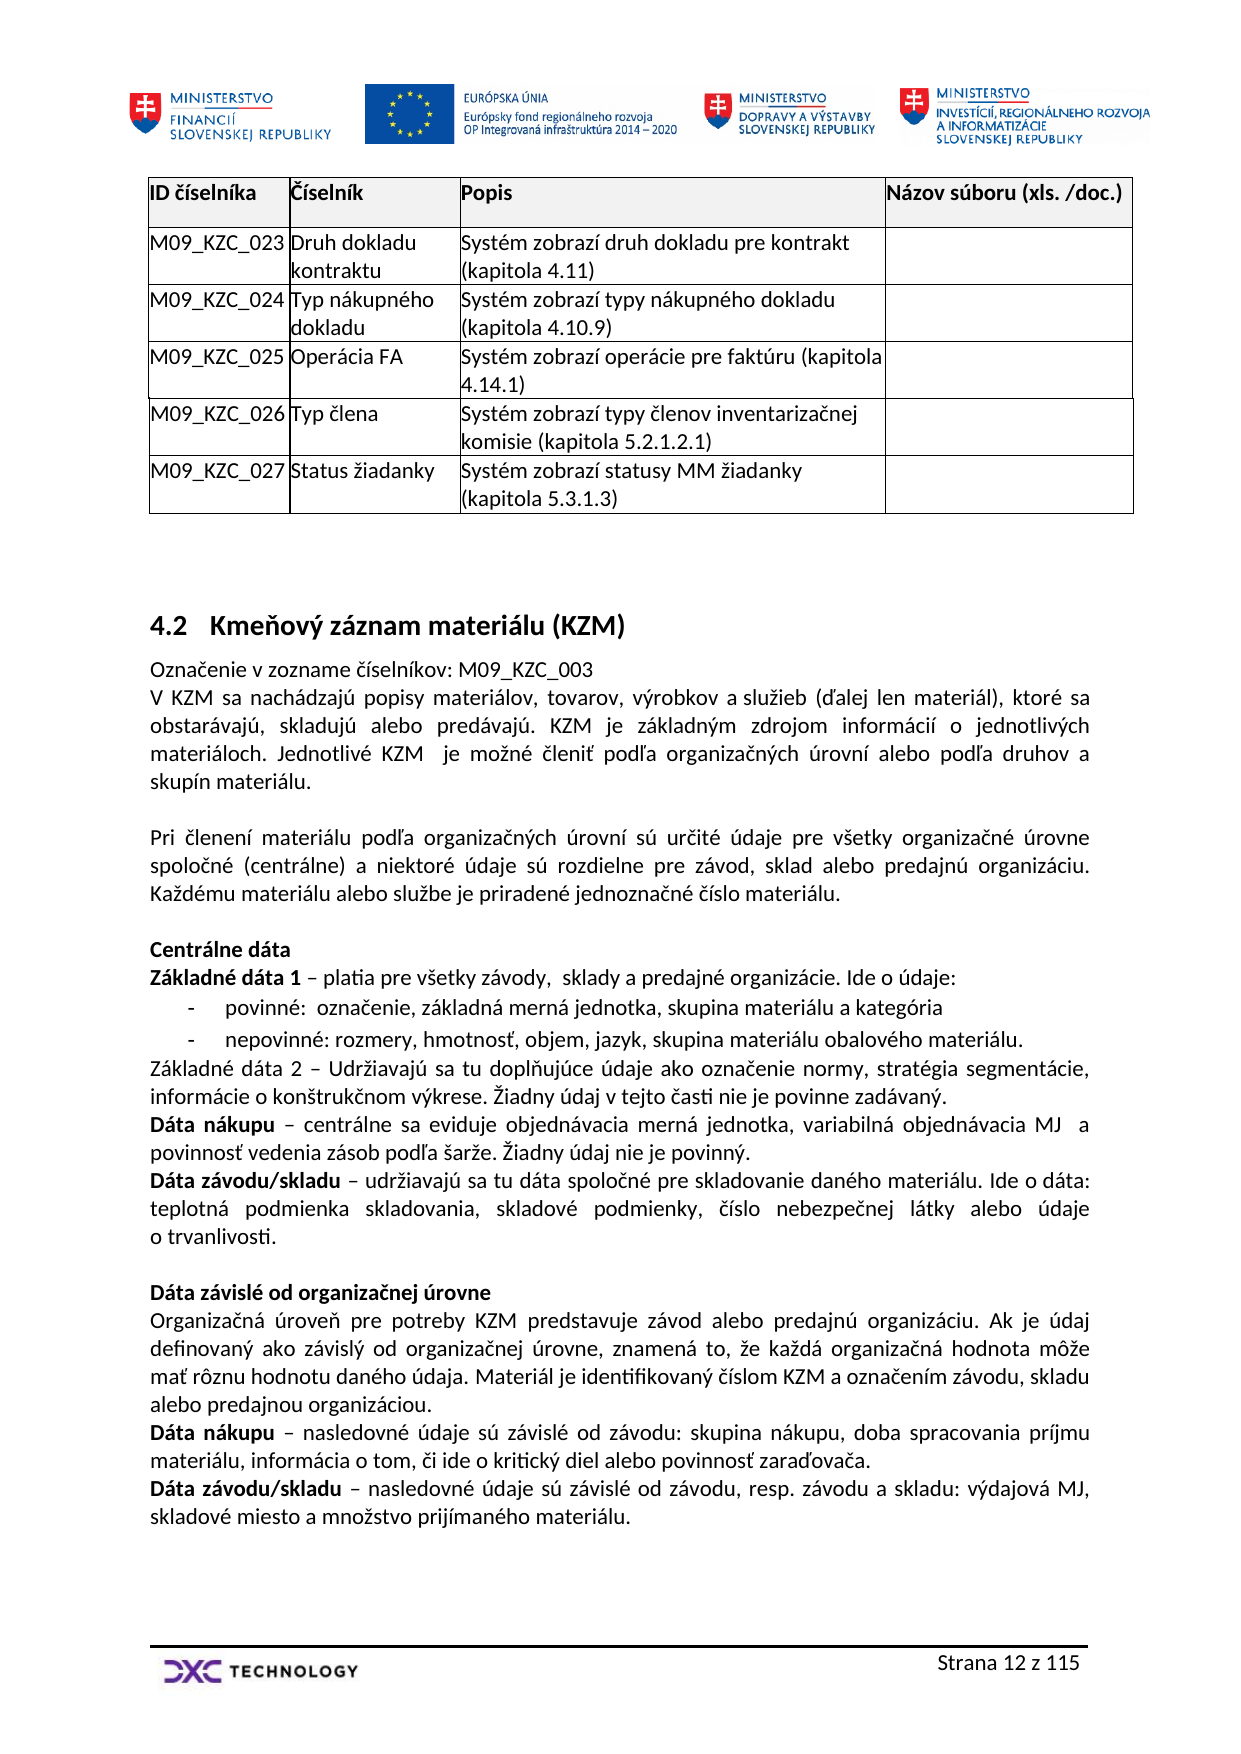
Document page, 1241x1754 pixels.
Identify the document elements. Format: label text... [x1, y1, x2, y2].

text Centrálne dáta [150, 935, 1090, 963]
text Pri členení materiálu podľa organizačných úrovní sú určité údaje pre všetky organizačné úrovne spoločné (centrálne) a niektoré údaje sú rozdielne pre závod, sklad alebo predajnú organizáciu. Každému materiálu alebo službe je priradené jednoznačné číslo materiálu. [150, 823, 1090, 907]
text Dáta závislé od organizačnej úrovne [150, 1278, 1090, 1306]
list povinné: označenie, základná merná jednotka, skupina materiálu a kategória [187, 991, 1090, 1023]
table_cell [886, 285, 1132, 341]
text Dáta závodu/skladu – udržiavajú sa tu dáta spoločné pre skladovanie daného materiálu. Ide o dáta: teplotná podmienka skladovania, skladové podmienky, číslo nebezpečnej látky alebo údaje o trvanlivosti. [150, 1166, 1090, 1250]
picture [157, 1648, 373, 1697]
table_cell M09_KZC_023 [149, 228, 289, 284]
text Dáta závodu/skladu – nasledovné údaje sú závislé od závodu, resp. závodu a skladu: výdajová MJ, skladové miesto a množstvo prijímaného materiálu. [150, 1474, 1090, 1530]
table_cell M09_KZC_025 [149, 342, 289, 398]
table_cell Systém zobrazí operácie pre faktúru (kapitola 4.14.1) [461, 342, 885, 398]
picture [365, 84, 875, 144]
table_cell Systém zobrazí typy nákupného dokladu (kapitola 4.10.9) [461, 285, 885, 341]
table_header Číselník [291, 178, 460, 227]
table_cell M09_KZC_024 [149, 285, 289, 341]
text Označenie v zozname číselníkov: M09_KZC_003 [150, 655, 1090, 683]
table_cell M09_KZC_026 [150, 399, 289, 455]
table_cell M09_KZC_027 [150, 456, 289, 512]
table_cell [886, 228, 1132, 284]
table_cell Typ nákupného dokladu [291, 285, 460, 341]
table_cell [886, 456, 1133, 512]
subtitle Kmeňový záznam materiálu (KZM) [150, 607, 1090, 643]
text Základné dáta 1 – platia pre všetky závody, sklady a predajné organizácie. Ide o údaje: [150, 963, 1090, 991]
table_cell Operácia FA [291, 342, 460, 398]
text Organizačná úroveň pre potreby KZM predstavuje závod alebo predajnú organizáciu. Ak je údaj definovaný ako závislý od organizačnej úrovne, znamená to, že každá organizačná hodnota môže mať rôznu hodnotu daného údaja. Materiál je identifikovaný číslom KZM a označením závodu, skladu alebo predajnou organizáciou. [150, 1306, 1090, 1418]
table_cell Status žiadanky [291, 456, 460, 512]
table_cell Systém zobrazí statusy MM žiadanky (kapitola 5.3.1.3) [461, 456, 885, 512]
table_cell [886, 399, 1133, 455]
table_cell Systém zobrazí typy členov inventarizačnej komisie (kapitola 5.2.1.2.1) [461, 399, 885, 455]
table_cell Druh dokladu kontraktu [291, 228, 460, 284]
list nepovinné: rozmery, hmotnosť, objem, jazyk, skupina materiálu obalového materiálu. [187, 1023, 1090, 1054]
table_header Názov súboru (xls. /doc.) [886, 178, 1132, 227]
picture [900, 88, 1150, 146]
text Základné dáta 2 – Udržiavajú sa tu doplňujúce údaje ako označenie normy, stratégia segmentácie, informácie o konštrukčnom výkrese. Žiadny údaj v tejto časti nie je povinne zadávaný. [150, 1054, 1090, 1110]
table_cell Typ člena [291, 399, 460, 455]
table_header ID číselníka [149, 178, 289, 227]
table_cell [886, 342, 1132, 398]
text Dáta nákupu – nasledovné údaje sú závislé od závodu: skupina nákupu, doba spracovania príjmu materiálu, informácia o tom, či ide o kritický diel alebo povinnosť zaraďovača. [150, 1418, 1090, 1474]
table_header Popis [461, 178, 885, 227]
text V KZM sa nachádzajú popisy materiálov, tovarov, výrobkov a služieb (ďalej len materiál), ktoré sa obstarávajú, skladujú alebo predávajú. KZM je základným zdrojom informácií o jednotlivých materiáloch. Jednotlivé KZM je možné členiť podľa organizačných úrovní alebo podľa druhov a skupín materiálu. [150, 683, 1090, 795]
table_cell Systém zobrazí druh dokladu pre kontrakt (kapitola 4.11) [461, 228, 885, 284]
text Dáta nákupu – centrálne sa eviduje objednávacia merná jednotka, variabilná objednávacia MJ a povinnosť vedenia zásob podľa šarže. Žiadny údaj nie je povinný. [150, 1110, 1090, 1166]
picture [129, 93, 331, 142]
